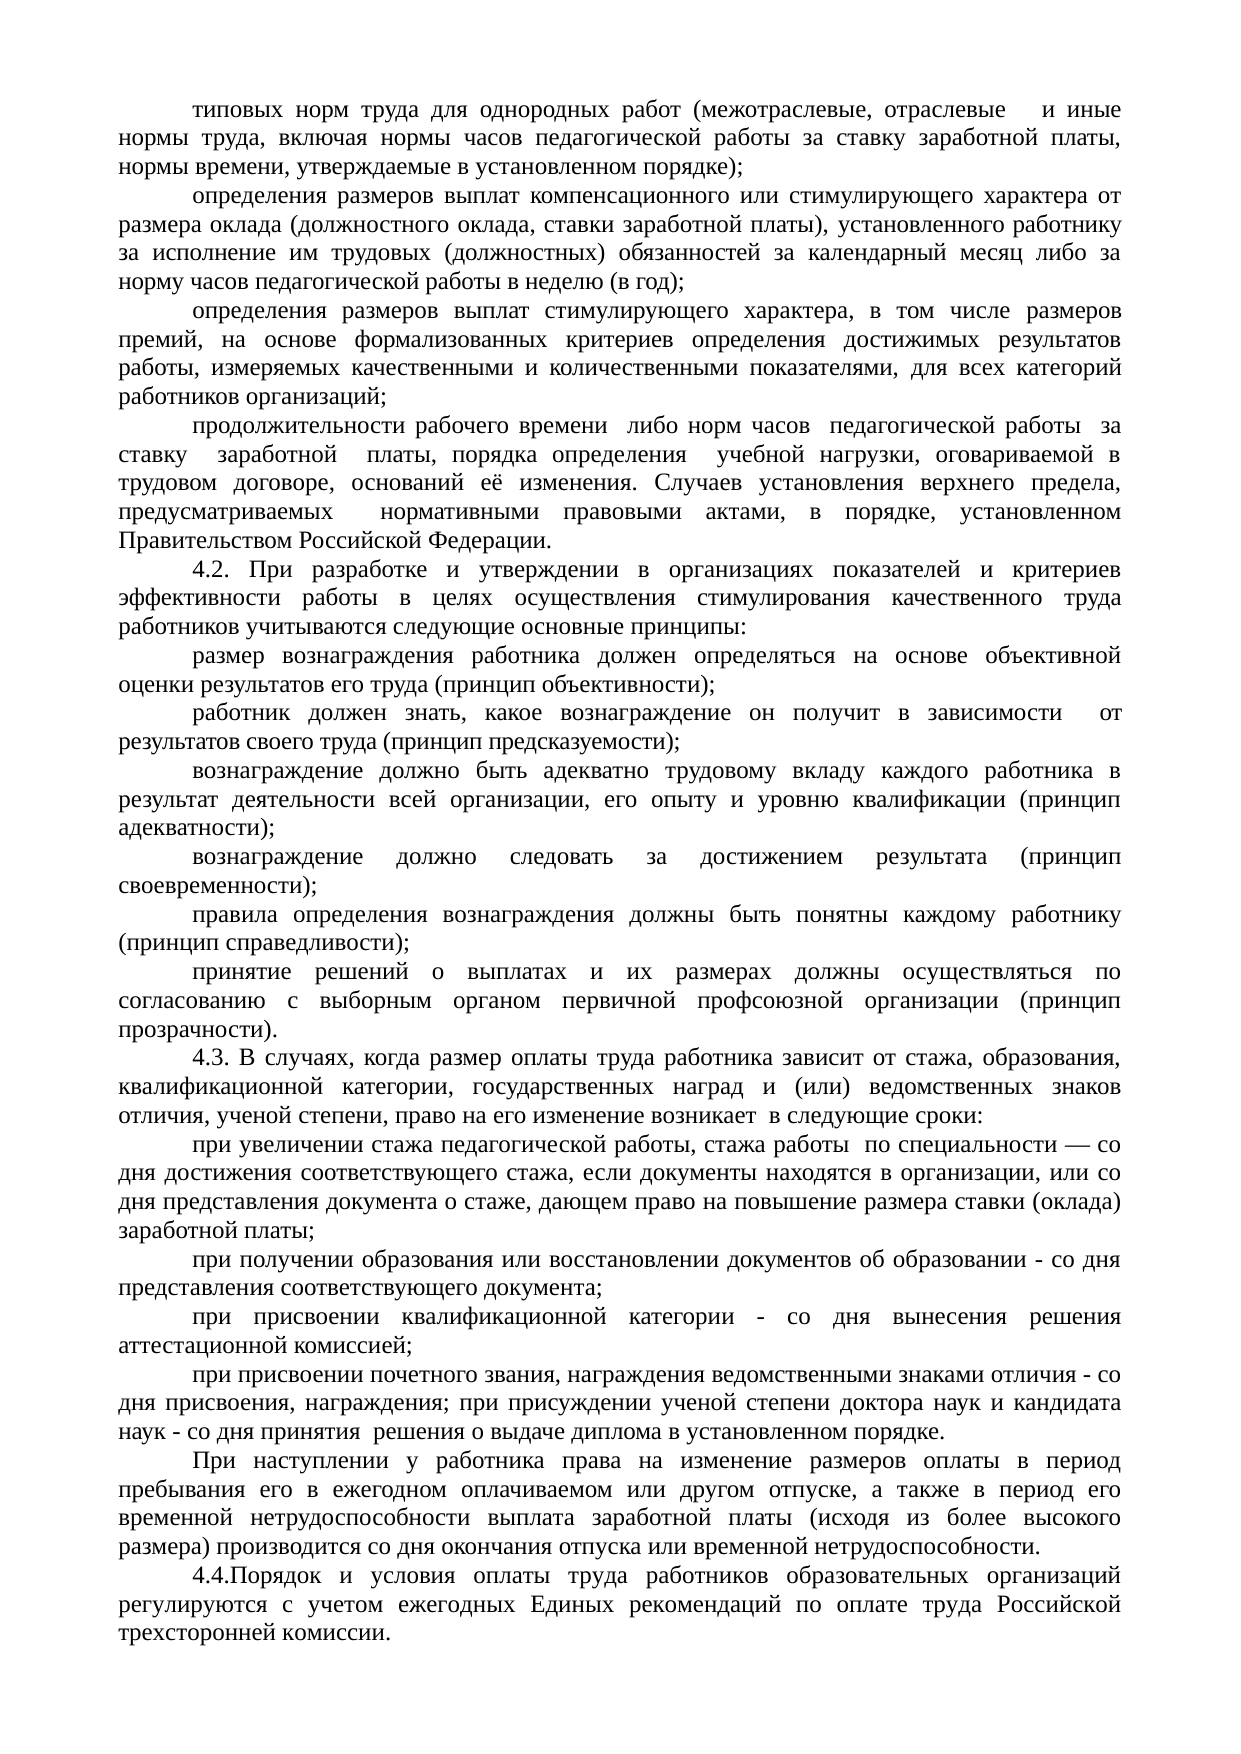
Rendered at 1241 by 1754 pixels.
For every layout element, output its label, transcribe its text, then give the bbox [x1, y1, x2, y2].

text продолжительности рабочего времени либо норм часов педагогической работы за ставку заработной платы, порядка определения учебной нагрузки, оговариваемой в трудовом договоре, оснований её изменения. Случаев установления верхнего предела, предусматриваемых нормативными правовыми актами, в порядке, установленном Правительством Российской Федерации. [118, 410, 1122, 554]
text при увеличении стажа педагогической работы, стажа работы по специальности — со дня достижения соответствующего стажа, если документы находятся в организации, или со дня представления документа о стаже, дающем право на повышение размера ставки (оклада) заработной платы; [118, 1129, 1122, 1244]
text при присвоении почетного звания, награждения ведомственными знаками отличия - со дня присвоения, награждения; при присуждении ученой степени доктора наук и кандидата наук - со дня принятия решения о выдаче диплома в установленном порядке. [118, 1359, 1122, 1445]
text определения размеров выплат стимулирующего характера, в том числе размеров премий, на основе формализованных критериев определения достижимых результатов работы, измеряемых качественными и количественными показателями, для всех категорий работников организаций; [118, 295, 1122, 410]
text 4.2. При разработке и утверждении в организациях показателей и критериев эффективности работы в целях осуществления стимулирования качественного труда работников учитываются следующие основные принципы: [118, 554, 1122, 640]
text 4.3. В случаях, когда размер оплаты труда работника зависит от стажа, образования, квалификационной категории, государственных наград и (или) ведомственных знаков отличия, ученой степени, право на его изменение возникает в следующие сроки: [118, 1042, 1122, 1129]
text вознаграждение должно быть адекватно трудовому вкладу каждого работника в результат деятельности всей организации, его опыту и уровню квалификации (принцип адекватности); [118, 755, 1122, 841]
text При наступлении у работника права на изменение размеров оплаты в период пребывания его в ежегодном оплачиваемом или другом отпуске, а также в период его временной нетрудоспособности выплата заработной платы (исходя из более высокого размера) производится со дня окончания отпуска или временной нетрудоспособности. [118, 1445, 1122, 1560]
text работник должен знать, какое вознаграждение он получит в зависимости от результатов своего труда (принцип предсказуемости); [118, 697, 1122, 755]
text вознаграждение должно следовать за достижением результата (принцип своевременности); [118, 841, 1122, 899]
text 4.4.Порядок и условия оплаты труда работников образовательных организаций регулируются с учетом ежегодных Единых рекомендаций по оплате труда Российской трехсторонней комиссии. [118, 1560, 1122, 1646]
text принятие решений о выплатах и их размерах должны осуществляться по согласованию с выборным органом первичной профсоюзной организации (принцип прозрачности). [118, 956, 1122, 1042]
text правила определения вознаграждения должны быть понятны каждому работнику (принцип справедливости); [118, 899, 1122, 956]
text типовых норм труда для однородных работ (межотраслевые, отраслевые и иные нормы труда, включая нормы часов педагогической работы за ставку заработной платы, нормы времени, утверждаемые в установленном порядке); [118, 94, 1122, 180]
text при присвоении квалификационной категории - со дня вынесения решения аттестационной комиссией; [118, 1301, 1122, 1359]
text при получении образования или восстановлении документов об образовании - со дня представления соответствующего документа; [118, 1244, 1122, 1301]
text определения размеров выплат компенсационного или стимулирующего характера от размера оклада (должностного оклада, ставки заработной платы), установленного работнику за исполнение им трудовых (должностных) обязанностей за календарный месяц либо за норму часов педагогической работы в неделю (в год); [118, 180, 1122, 295]
text размер вознаграждения работника должен определяться на основе объективной оценки результатов его труда (принцип объективности); [118, 640, 1122, 697]
